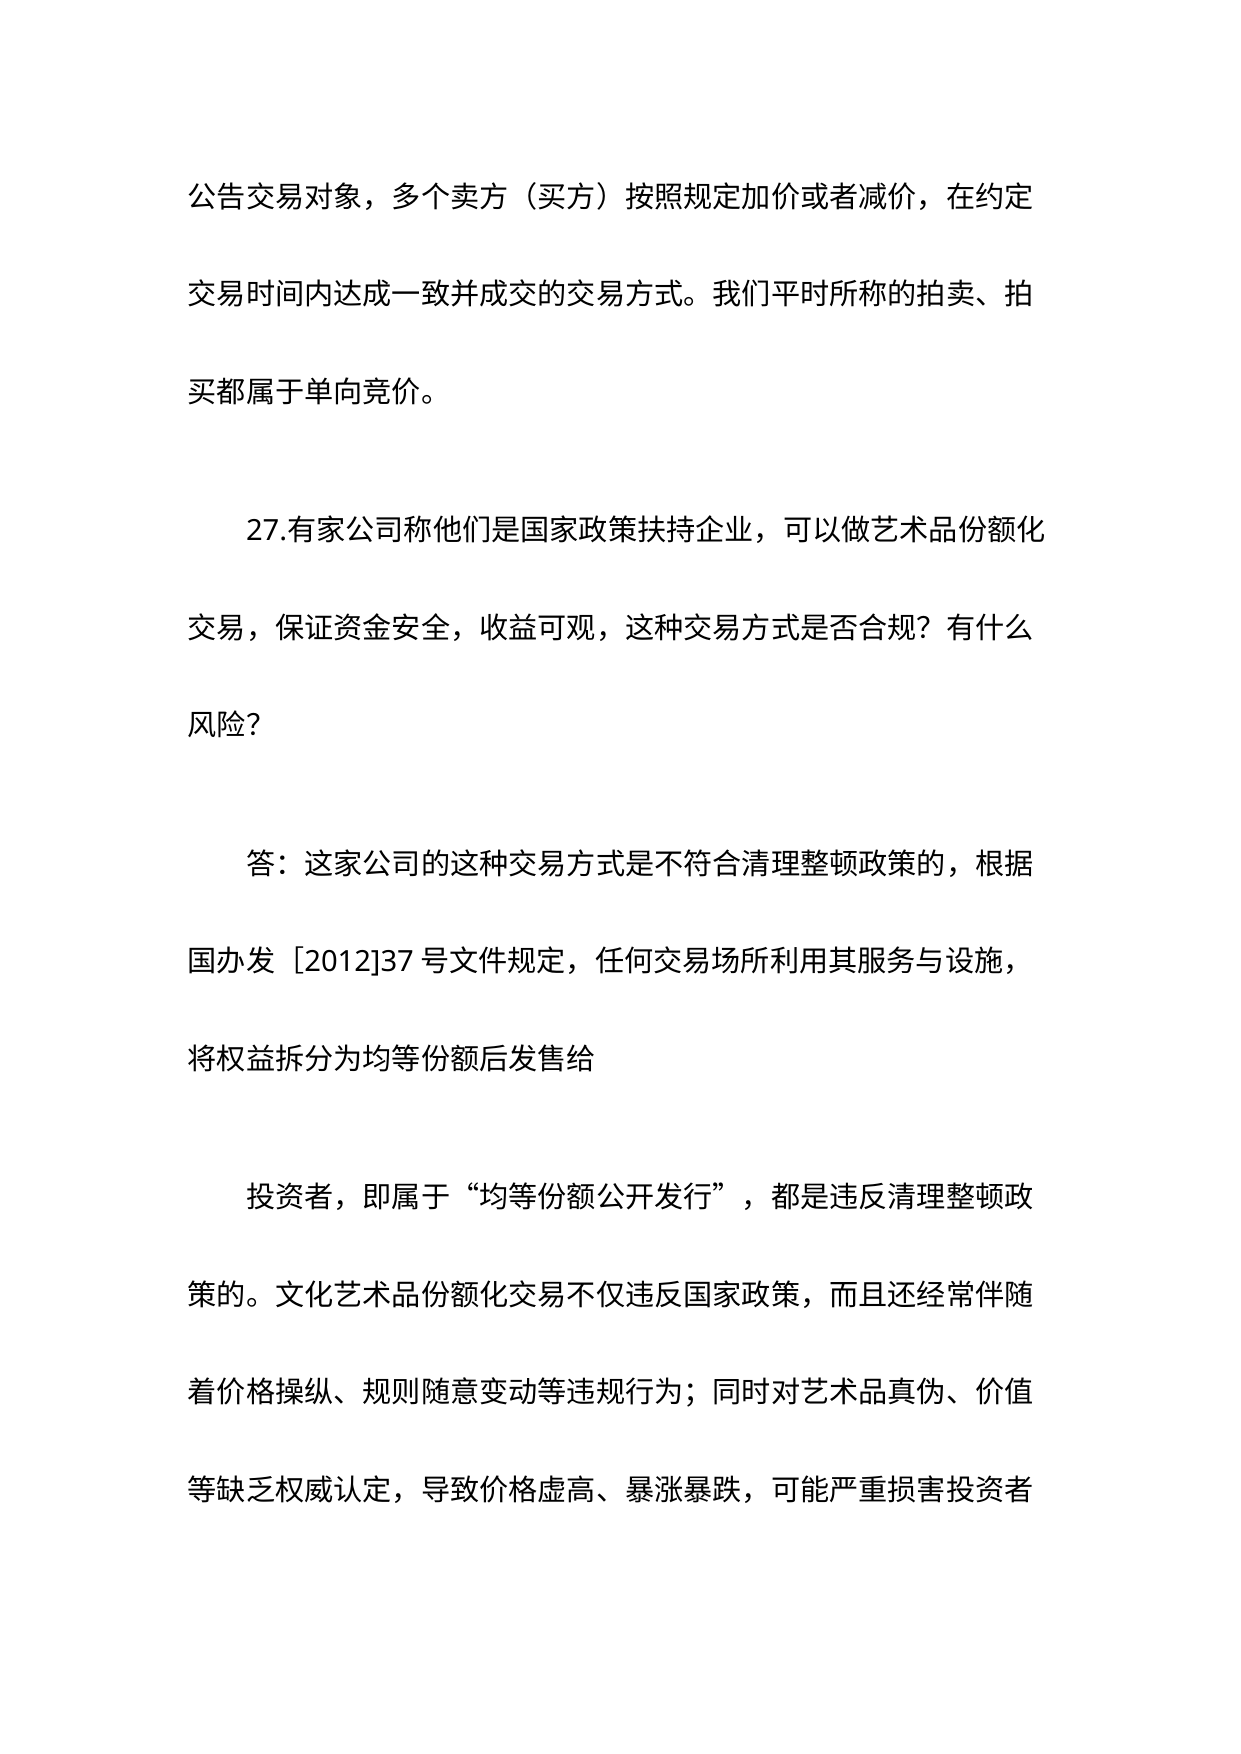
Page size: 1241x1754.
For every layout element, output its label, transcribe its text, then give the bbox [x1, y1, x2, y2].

text 27.有家公司称他们是国家政策扶持企业，可以做艺术品份额化交易，保证资金安全，收益可观，这种交易方式是否合规？有什么风险？ [187, 495, 1053, 755]
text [187, 1162, 1053, 1520]
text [187, 162, 1053, 422]
text 答：这家公司的这种交易方式是不符合清理整顿政策的，根据国办发［2012]37号文件规定，任何交易场所利用其服务与设施，将权益拆分为均等份额后发售给 [187, 829, 1053, 1089]
